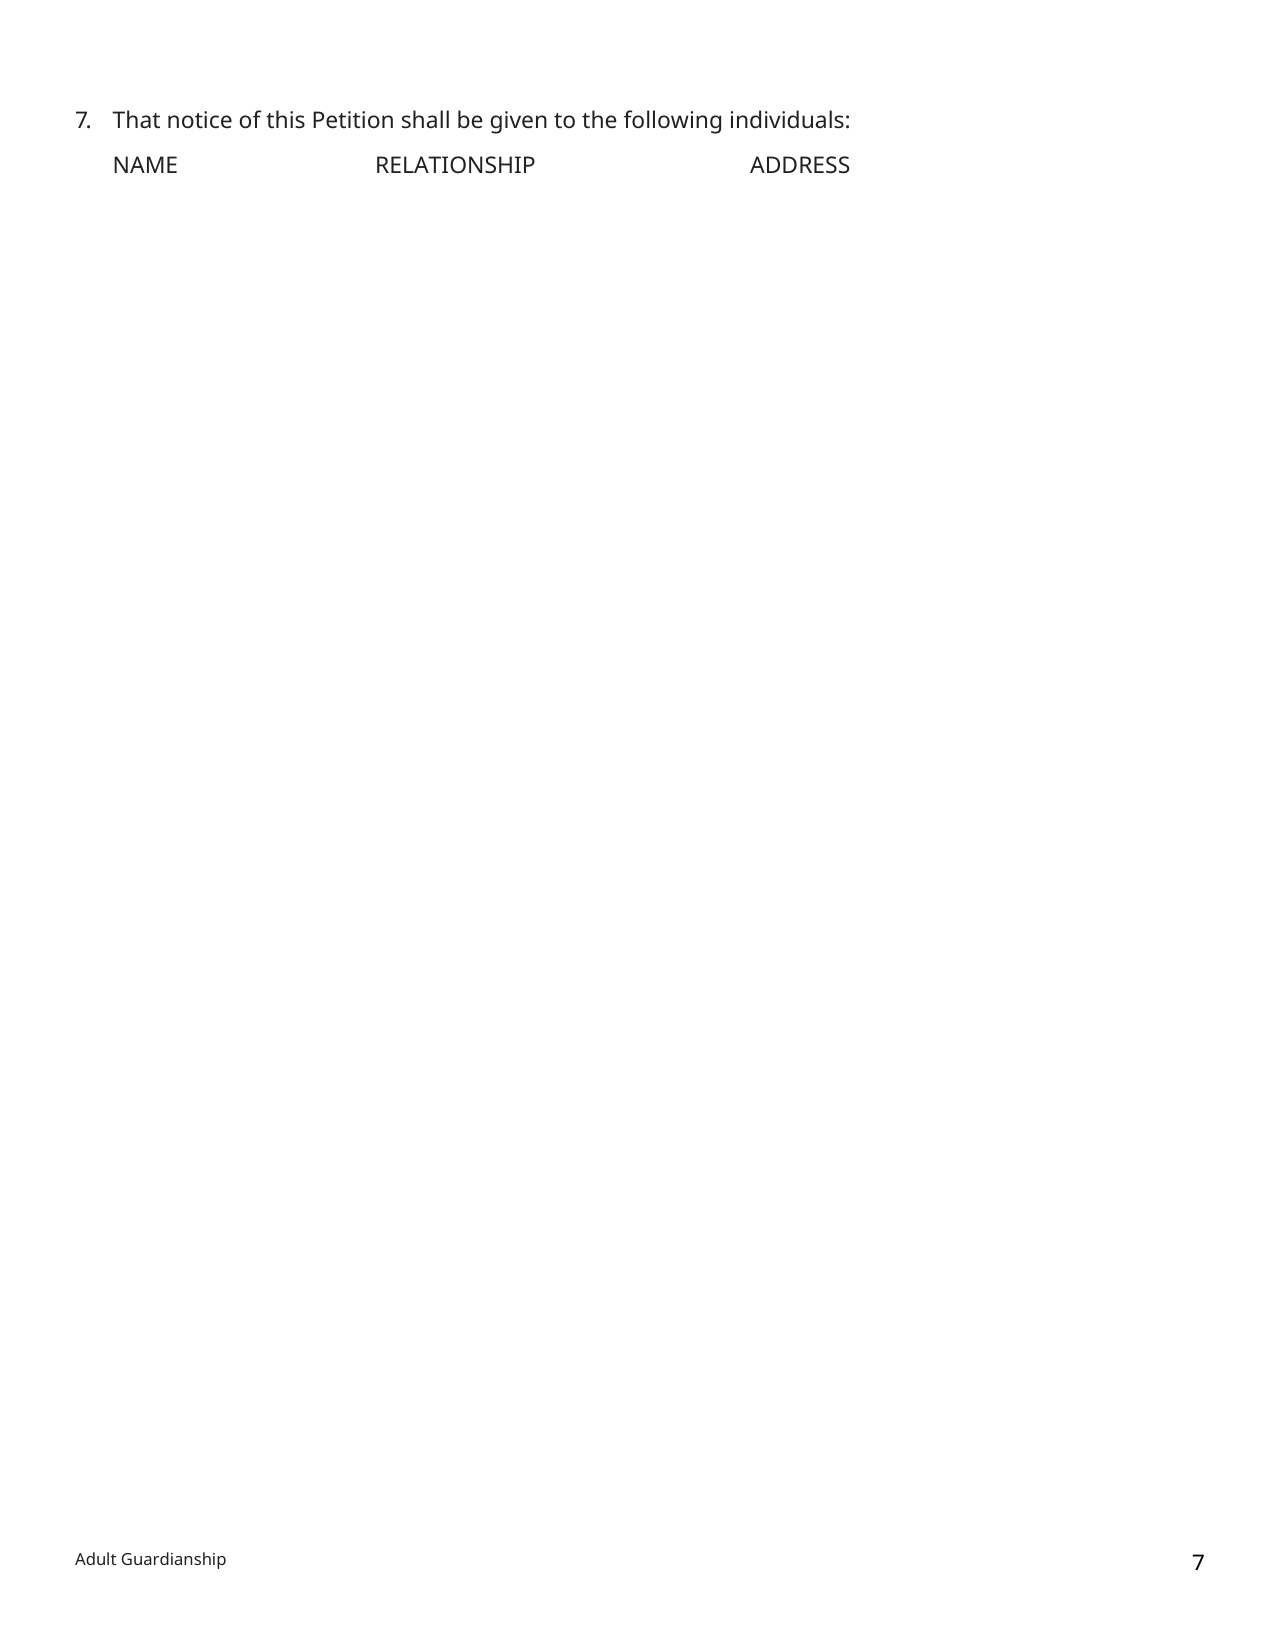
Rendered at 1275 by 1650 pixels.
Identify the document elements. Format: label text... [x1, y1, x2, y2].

list That notice of this Petition shall be given to the following individuals: NAME RELATIONSHIP ADDRESS [75, 103, 857, 180]
